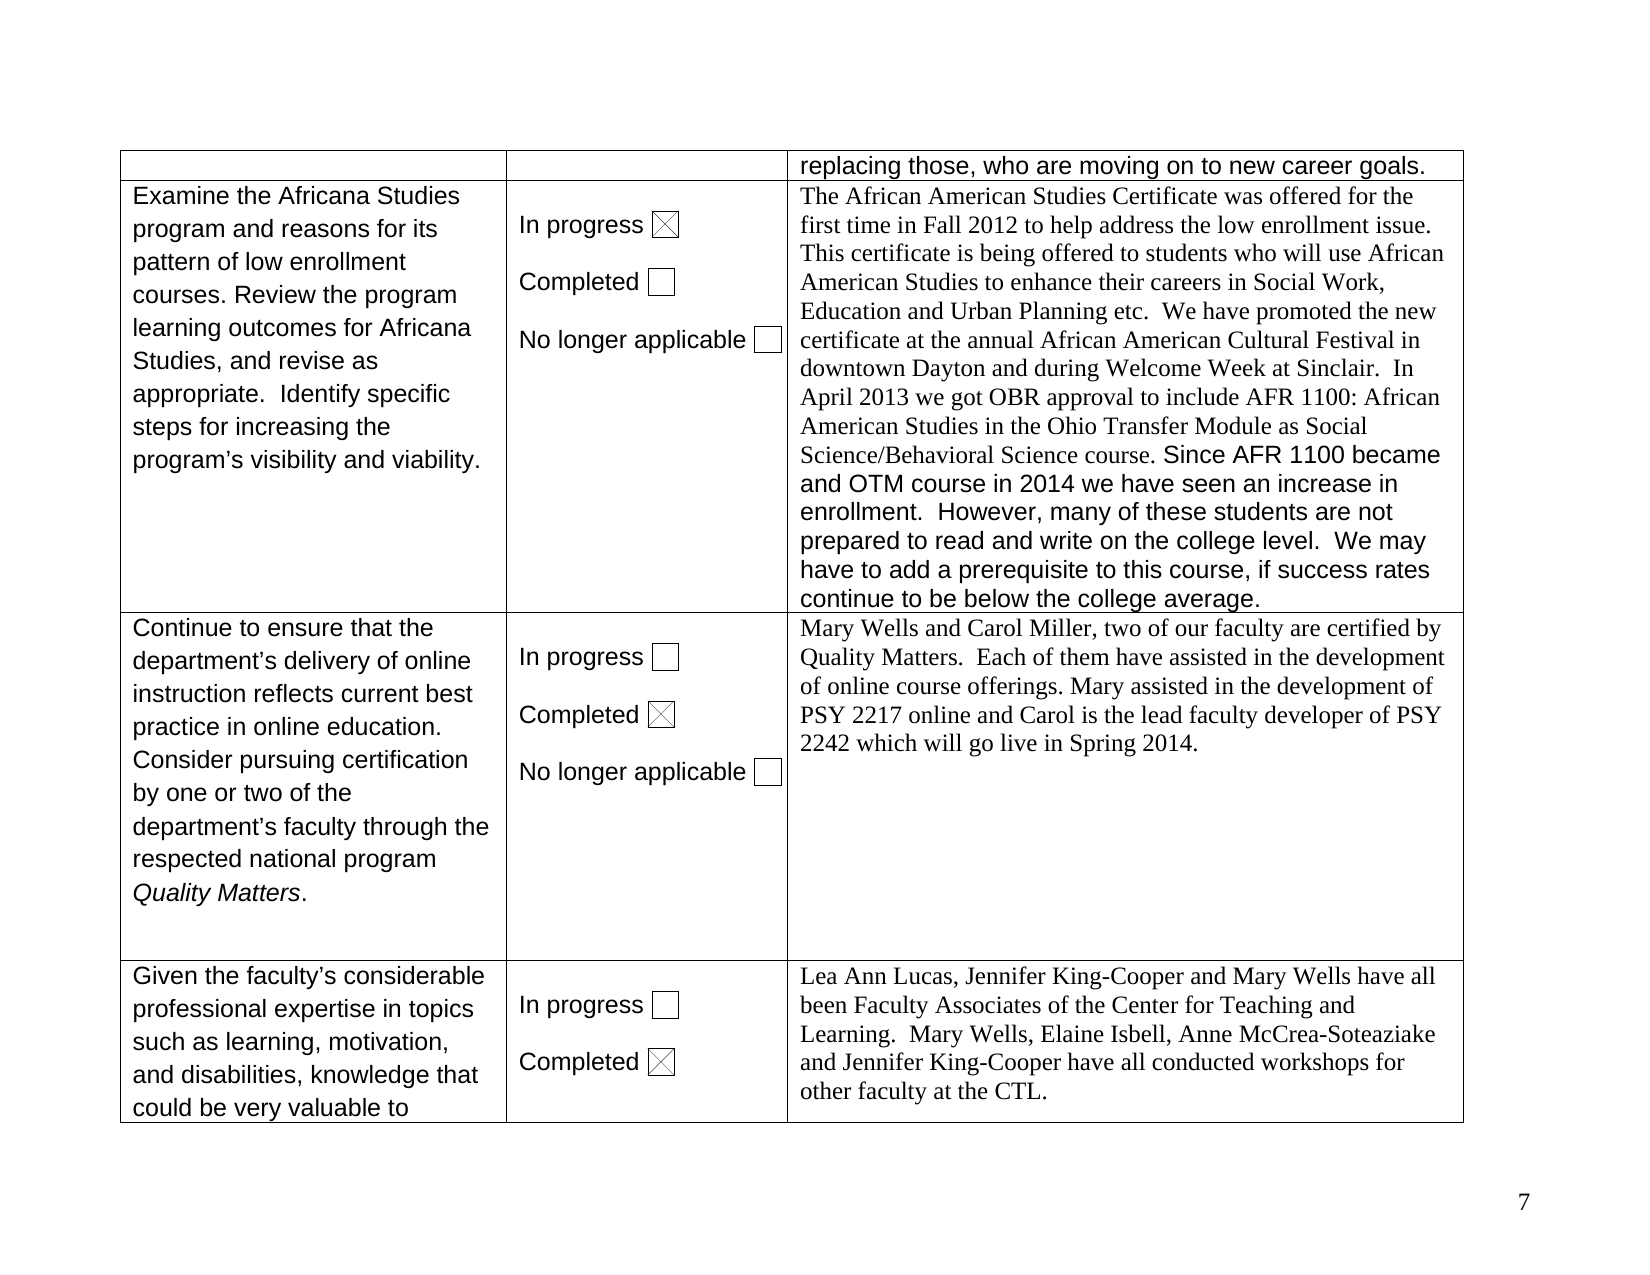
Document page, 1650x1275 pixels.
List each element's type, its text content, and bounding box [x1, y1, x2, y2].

table_cell The African American Studies Certificate was offered for the first time in Fall 2012 to help address the low enrollment issue. This certificate is being offered to students who will use African American Studies to enhance their careers in Social Work, Education and Urban Planning etc. We have promoted the new certificate at the annual African American Cultural Festival in downtown Dayton and during Welcome Week at Sinclair. In April 2013 we got OBR approval to include AFR 1100: African American Studies in the Ohio Transfer Module as Social Science/Behavioral Science course. Since AFR 1100 became and OTM course in 2014 we have seen an increase in enrollment. However, many of these students are not prepared to read and write on the college level. We may have to add a prerequisite to this course, if success rates continue to be below the college average. [788, 181, 1463, 612]
table_cell Mary Wells and Carol Miller, two of our faculty are certified by Quality Matters. Each of them have assisted in the development of online course offerings. Mary assisted in the development of PSY 2217 online and Carol is the lead faculty developer of PSY 2242 which will go live in Spring 2014. [788, 613, 1463, 960]
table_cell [788, 151, 1463, 180]
table_cell Continue to ensure that the department’s delivery of online instruction reflects current best practice in online education. Consider pursuing certification by one or two of the department’s faculty through the respected national program Quality Matters. [121, 613, 506, 960]
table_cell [507, 961, 787, 1122]
table_cell Examine the Africana Studies program and reasons for its pattern of low enrollment courses. Review the program learning outcomes for Africana Studies, and revise as appropriate. Identify specific steps for increasing the program’s visibility and viability. [121, 181, 506, 612]
table_cell In progress Completed No longer applicable [507, 181, 787, 612]
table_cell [507, 151, 787, 180]
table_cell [121, 961, 506, 1122]
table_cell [121, 151, 506, 180]
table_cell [788, 961, 1463, 1122]
table_cell In progress Completed No longer applicable [507, 613, 787, 960]
